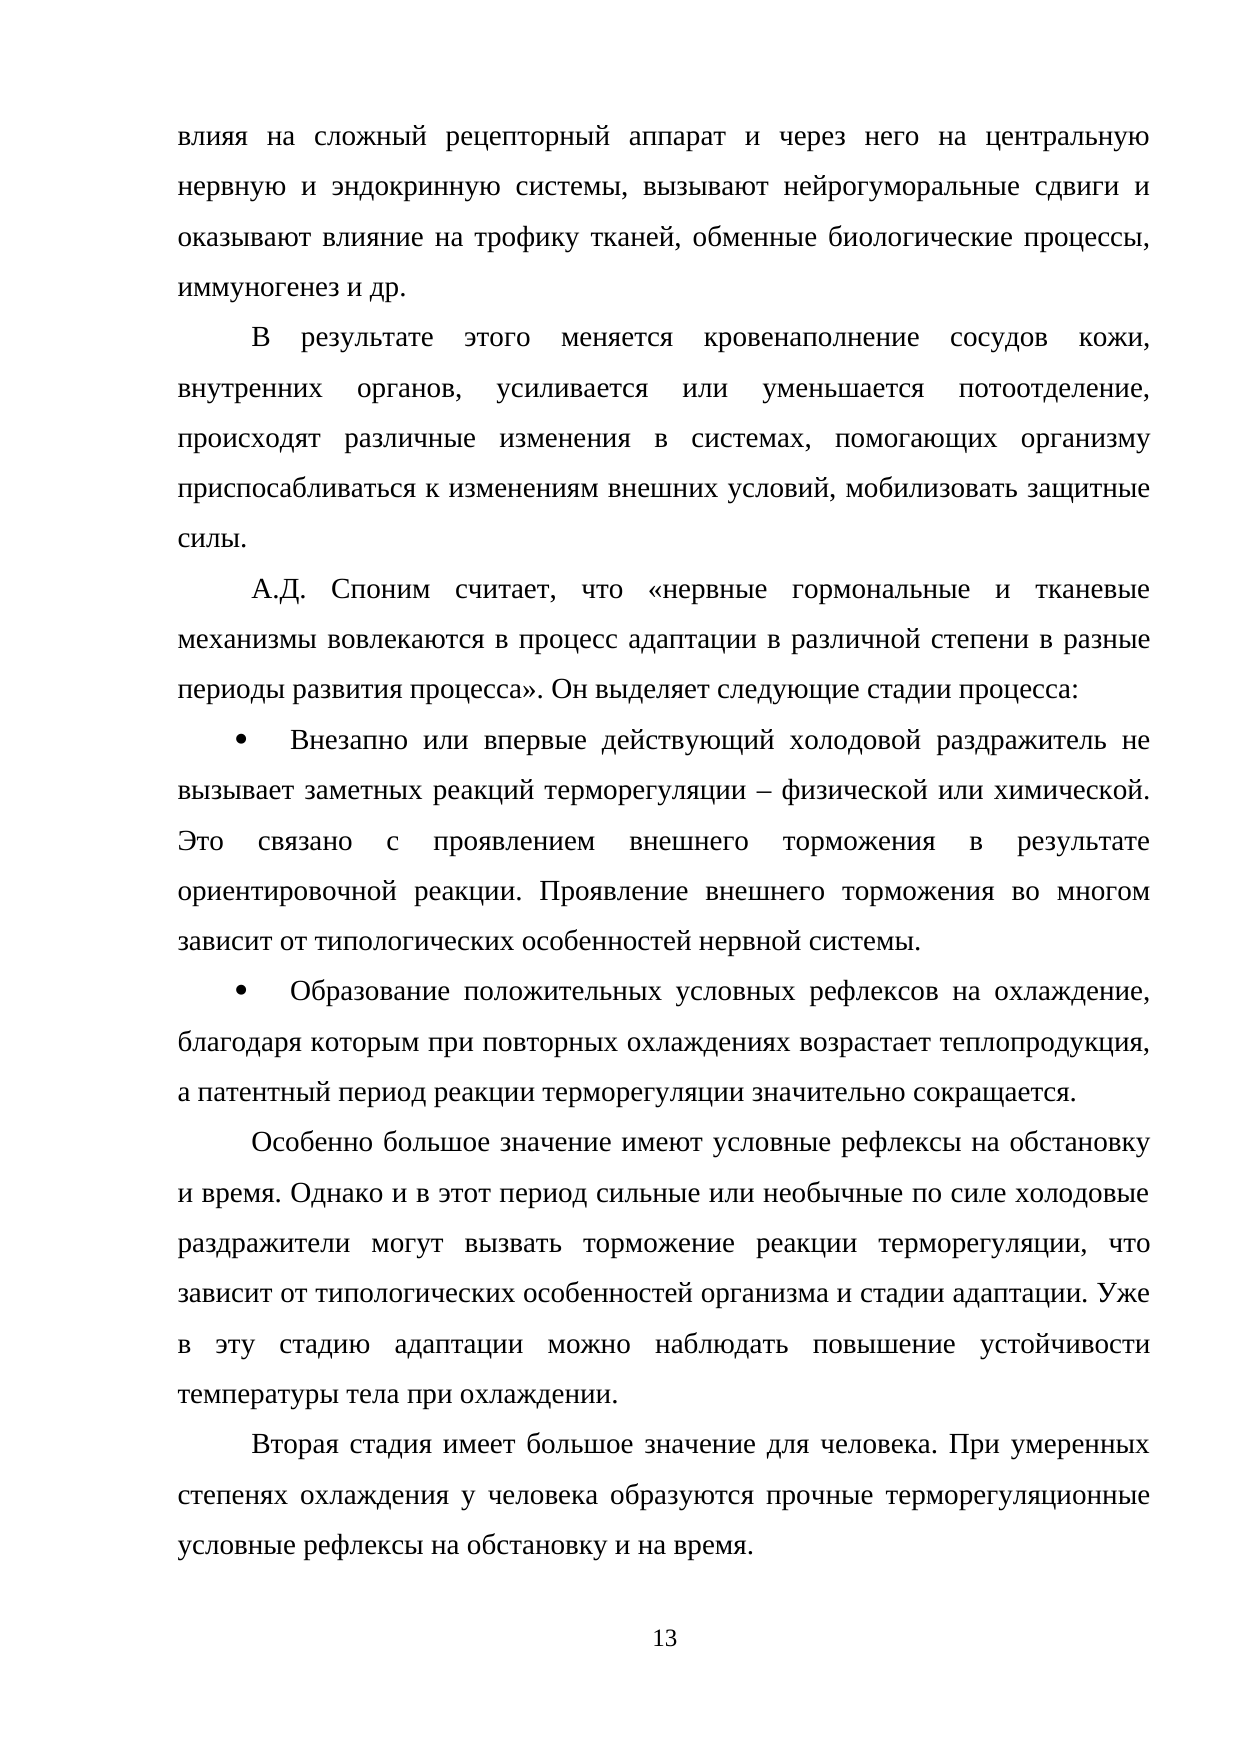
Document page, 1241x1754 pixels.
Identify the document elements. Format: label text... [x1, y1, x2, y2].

text Вторая стадия имеет большое значение для человека. При умеренных степенях охлаждения у человека образуются прочные терморегуляционные условные рефлексы на обстановку и на время. [177, 1426, 1151, 1561]
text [177, 118, 1151, 303]
text А.Д. Споним считает, что «нервные гормональные и тканевые механизмы вовлекаются в процесс адаптации в различной степени в разные периоды развития процесса». Он выделяет следующие стадии процесса: [177, 571, 1151, 705]
text В результате этого меняется кровенаполнение сосудов кожи, внутренних органов, усиливается или уменьшается потоотделение, происходят различные изменения в системах, помогающих организму приспосабливаться к изменениям внешних условий, мобилизовать защитные силы. [177, 319, 1151, 554]
list Внезапно или впервые действующий холодовой раздражитель не вызывает заметных реакций терморегуляции – физической или химической. Это связано с проявлением внешнего торможения в результате ориентировочной реакции. Проявление внешнего торможения во многом зависит от типологических особенностей нервной системы. [177, 722, 1151, 957]
text Особенно большое значение имеют условные рефлексы на обстановку и время. Однако и в этот период сильные или необычные по силе холодовые раздражители могут вызвать торможение реакции терморегуляции, что зависит от типологических особенностей организма и стадии адаптации. Уже в эту стадию адаптации можно наблюдать повышение устойчивости температуры тела при охлаждении. [177, 1124, 1151, 1410]
list Образование положительных условных рефлексов на охлаждение, благодаря которым при повторных охлаждениях возрастает теплопродукция, а патентный период реакции терморегуляции значительно сокращается. [177, 973, 1151, 1108]
